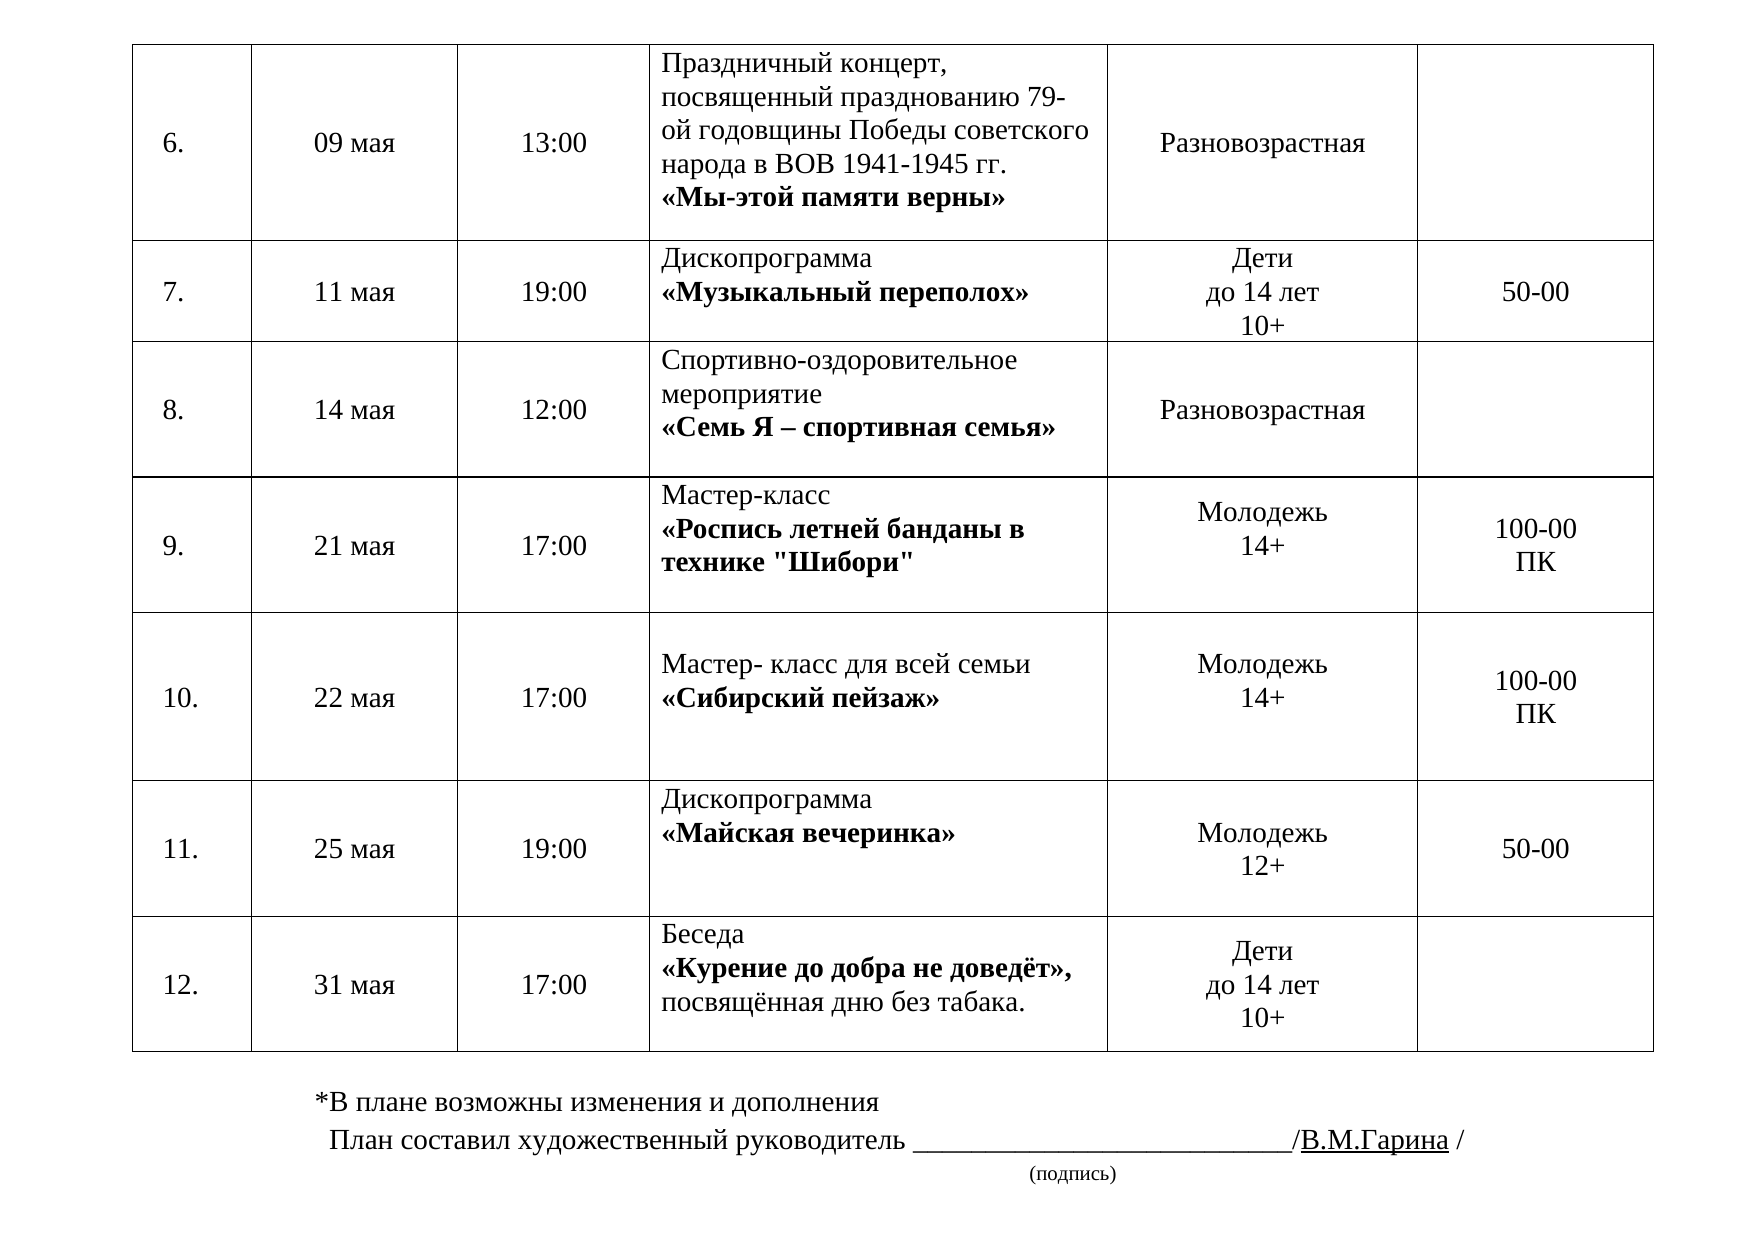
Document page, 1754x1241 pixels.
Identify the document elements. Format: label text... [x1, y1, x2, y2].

table_cell 25 мая [252, 781, 457, 916]
table_cell Разновозрастная [1108, 342, 1417, 476]
text (подпись) [59, 1161, 1680, 1185]
table_cell 12:00 [458, 342, 649, 476]
table_cell 13:00 [458, 45, 649, 239]
table_cell 31 мая [252, 917, 457, 1051]
table_cell [133, 342, 251, 476]
table_cell 50-00 [1418, 241, 1653, 341]
table_cell [1418, 45, 1653, 239]
table_cell Праздничный концерт, посвященный празднованию 79-ой годовщины Победы советского народа в ВОВ 1941-1945 гг. «Мы-этой памяти верны» [650, 45, 1107, 239]
table_cell [133, 45, 251, 239]
table_cell 100-00 ПК [1418, 613, 1653, 780]
text План составил художественный руководитель __________________________/В.М.Гарина / [59, 1122, 1680, 1156]
table_cell Спортивно-оздоровительное мероприятие «Семь Я – спортивная семья» [650, 342, 1107, 476]
table_cell Молодежь 14+ [1108, 613, 1417, 780]
table_cell Мастер-класс «Роспись летней банданы в технике "Шибори" [650, 478, 1107, 612]
table_cell Дископрограмма «Музыкальный переполох» [650, 241, 1107, 341]
table_cell 17:00 [458, 917, 649, 1051]
table_cell 50-00 [1418, 781, 1653, 916]
table_cell 17:00 [458, 613, 649, 780]
table_cell 17:00 [458, 478, 649, 612]
table_cell Дети до 14 лет 10+ [1108, 241, 1417, 341]
table_cell Дети до 14 лет 10+ [1108, 917, 1417, 1051]
table_cell [133, 917, 251, 1051]
text *В плане возможны изменения и дополнения [59, 1084, 1680, 1117]
table_cell [1418, 342, 1653, 476]
table_cell 21 мая [252, 478, 457, 612]
table_cell 09 мая [252, 45, 457, 239]
table_cell 14 мая [252, 342, 457, 476]
table_cell [133, 478, 251, 612]
table_cell Молодежь 12+ [1108, 781, 1417, 916]
table_cell 100-00 ПК [1418, 478, 1653, 612]
table_cell Мастер- класс для всей семьи «Сибирский пейзаж» [650, 613, 1107, 780]
table_cell 19:00 [458, 781, 649, 916]
table_cell [133, 241, 251, 341]
table_cell 19:00 [458, 241, 649, 341]
table_cell [133, 613, 251, 780]
table_cell Беседа «Курение до добра не доведёт», посвящённая дню без табака. [650, 917, 1107, 1051]
table_cell Разновозрастная [1108, 45, 1417, 239]
table_cell Дископрограмма «Майская вечеринка» [650, 781, 1107, 916]
table_cell [1418, 917, 1653, 1051]
table_cell [133, 781, 251, 916]
table_cell 22 мая [252, 613, 457, 780]
table_cell Молодежь 14+ [1108, 478, 1417, 612]
table_cell 11 мая [252, 241, 457, 341]
